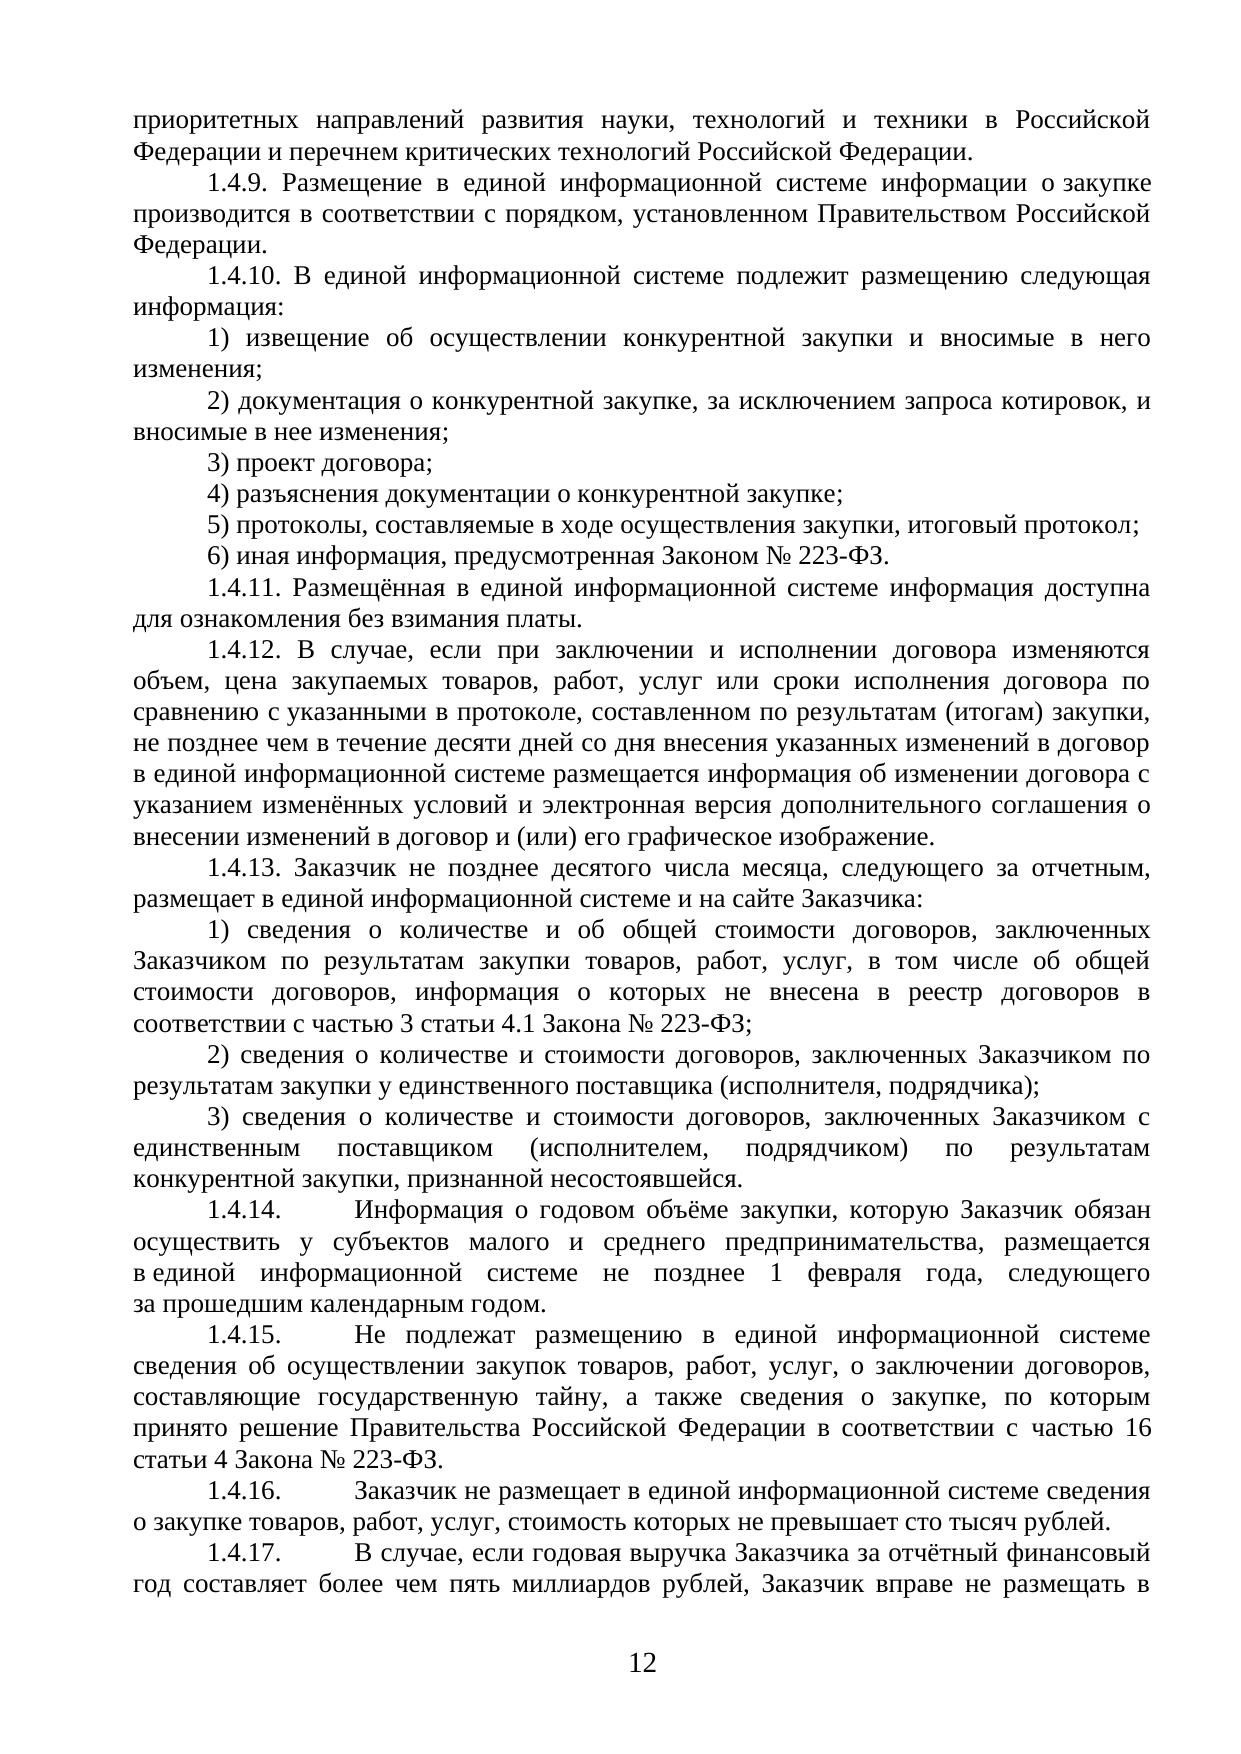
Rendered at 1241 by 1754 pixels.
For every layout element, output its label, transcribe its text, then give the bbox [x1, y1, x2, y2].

list 1) извещение об осуществлении конкурентной закупки и вносимые в него изменения; [133, 321, 1152, 384]
text 1.4.12. В случае, если при заключении и исполнении договора изменяются объем, цена закупаемых товаров, работ, услуг или сроки исполнения договора по сравнению с указанными в протоколе, составленном по результатам (итогам) закупки, не позднее чем в течение десяти дней со дня внесения указанных изменений в договор в единой информационной системе размещается информация об изменении договора с указанием изменённых условий и электронная версия дополнительного соглашения о внесении изменений в договор и (или) его графическое изображение. [133, 633, 1152, 851]
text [133, 103, 1152, 166]
text 1.4.9. Размещение в единой информационной системе информации о закупке производится в соответствии с порядком, установленном Правительством Российской Федерации. [133, 166, 1152, 259]
list 2) документация о конкурентной закупке, за исключением запроса котировок, и вносимые в нее изменения; [133, 384, 1152, 446]
text 1.4.11. Размещённая в единой информационной системе информация доступна для ознакомления без взимания платы. [133, 571, 1152, 633]
list Не подлежат размещению в единой информационной системе сведения об осуществлении закупок товаров, работ, услуг, о заключении договоров, составляющие государственную тайну, а также сведения о закупке, по которым принято решение Правительства Российской Федерации в соответствии с частью 16 статьи 4 Закона № 223-ФЗ. [133, 1318, 1152, 1474]
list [133, 1536, 1152, 1598]
list 5) протоколы, составляемые в ходе осуществления закупки, итоговый протокол; [133, 508, 1152, 539]
text 1.4.13. Заказчик не позднее десятого числа месяца, следующего за отчетным, размещает в единой информационной системе и на сайте Заказчика: [133, 851, 1152, 913]
list Заказчик не размещает в единой информационной системе сведения о закупке товаров, работ, услуг, стоимость которых не превышает сто тысяч рублей. [133, 1474, 1152, 1536]
text 1) сведения о количестве и об общей стоимости договоров, заключенных Заказчиком по результатам закупки товаров, работ, услуг, в том числе об общей стоимости договоров, информация о которых не внесена в реестр договоров в соответствии с частью 3 статьи 4.1 Закона № 223-ФЗ; [133, 913, 1152, 1038]
list 3) сведения о количестве и стоимости договоров, заключенных Заказчиком с единственным поставщиком (исполнителем, подрядчиком) по результатам конкурентной закупки, признанной несостоявшейся. [133, 1100, 1152, 1193]
list Информация о годовом объёме закупки, которую Заказчик обязан осуществить у субъектов малого и среднего предпринимательства, размещается в единой информационной системе не позднее 1 февраля года, следующего за прошедшим календарным годом. [133, 1193, 1152, 1318]
text 1.4.10. В единой информационной системе подлежит размещению следующая информация: [133, 259, 1152, 321]
list 4) разъяснения документации о конкурентной закупке; [133, 477, 1152, 508]
list 6) иная информация, предусмотренная Законом № 223-ФЗ. [133, 539, 1152, 571]
text 2) сведения о количестве и стоимости договоров, заключенных Заказчиком по результатам закупки у единственного поставщика (исполнителя, подрядчика); [133, 1038, 1152, 1100]
list 3) проект договора; [133, 446, 1152, 477]
